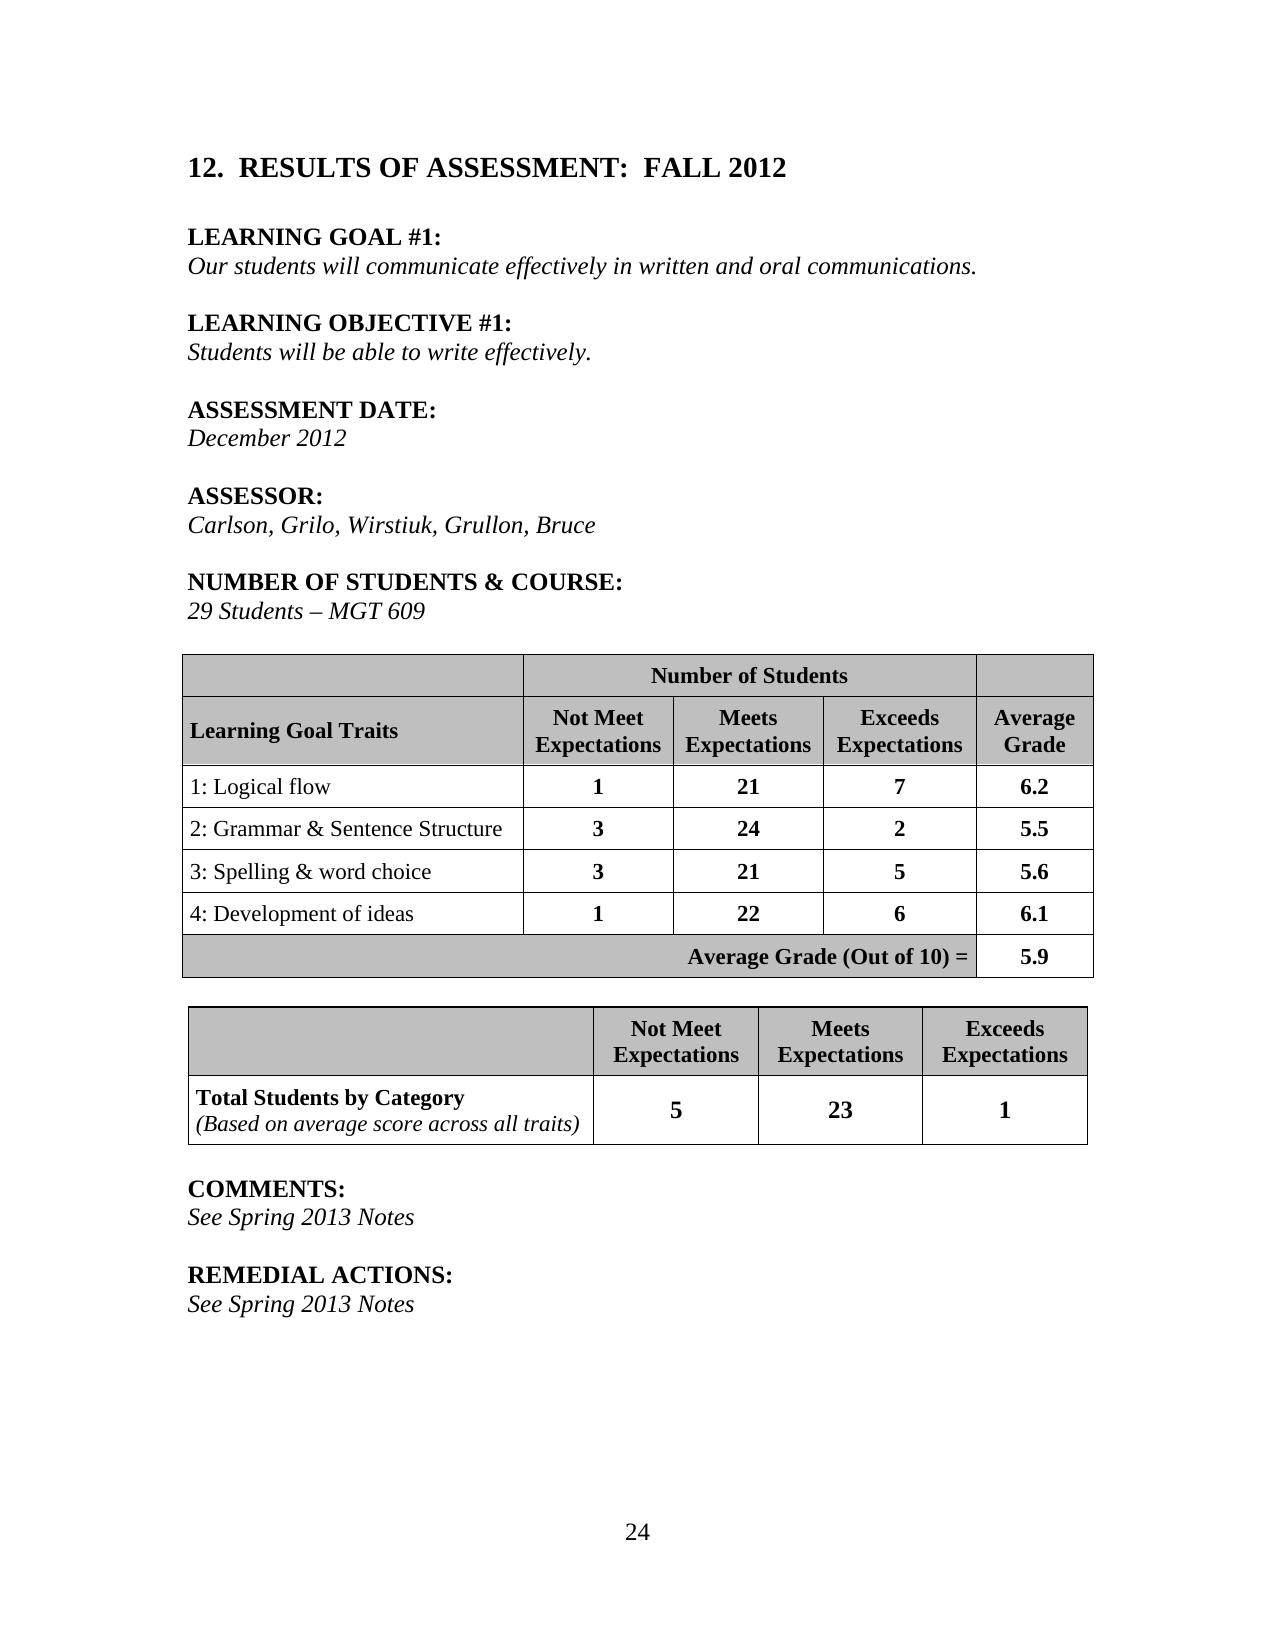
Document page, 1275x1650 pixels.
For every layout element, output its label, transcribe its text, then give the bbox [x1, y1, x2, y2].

text LEARNING GOAL #1: Our students will communicate effectively in written and oral communications. [187, 222, 1087, 280]
text See Spring 2013 Notes [187, 1289, 1087, 1317]
table_cell 3 [524, 850, 673, 892]
table_header [189, 1008, 593, 1075]
table_cell 7 [824, 766, 976, 807]
text ASSESSMENT DATE: December 2012 [187, 395, 1087, 452]
table_cell Exceeds Expectations [824, 697, 976, 764]
table_cell 23 [759, 1076, 922, 1144]
table_cell 1 [524, 893, 673, 934]
table_cell 24 [674, 808, 823, 849]
text See Spring 2013 Notes [187, 1202, 1087, 1231]
text NUMBER OF STUDENTS & COURSE: 29 Students – MGT 609 [187, 567, 1087, 625]
table_cell 6.1 [977, 893, 1093, 934]
table_cell Average Grade [977, 697, 1093, 764]
table_cell Total Students by Category (Based on average score across all traits) [189, 1076, 593, 1144]
table_cell 5.6 [977, 850, 1093, 892]
table_cell 4: Development of ideas [183, 893, 523, 934]
table_cell Meets Expectations [674, 697, 823, 764]
table_header Number of Students [524, 655, 976, 696]
table_cell 21 [674, 766, 823, 807]
table_cell 5.5 [977, 808, 1093, 849]
table_cell 5 [594, 1076, 758, 1144]
table_header Meets Expectations [759, 1008, 922, 1075]
table_cell 2: Grammar & Sentence Structure [183, 808, 523, 849]
table_cell Not Meet Expectations [524, 697, 673, 764]
table_cell 2 [824, 808, 976, 849]
table_header [977, 655, 1093, 696]
table_cell 21 [674, 850, 823, 892]
table_cell Learning Goal Traits [183, 697, 523, 764]
table_cell Average Grade (Out of 10) = [183, 935, 976, 977]
table_cell 6 [824, 893, 976, 934]
table_header Not Meet Expectations [594, 1008, 758, 1075]
table_cell 3: Spelling & word choice [183, 850, 523, 892]
text COMMENTS: [187, 1174, 1087, 1202]
text ASSESSOR: Carlson, Grilo, Wirstiuk, Grullon, Bruce [187, 481, 1087, 538]
table_cell 22 [674, 893, 823, 934]
table_header [183, 655, 523, 696]
table_header Exceeds Expectations [923, 1008, 1087, 1075]
table_cell 5.9 [977, 935, 1093, 977]
table_cell 5 [824, 850, 976, 892]
subtitle 12. RESULTS OF ASSESSMENT: FALL 2012 [187, 150, 1087, 183]
table_cell 6.2 [977, 766, 1093, 807]
table_cell 3 [524, 808, 673, 849]
table_cell 1 [923, 1076, 1087, 1144]
table_cell 1: Logical flow [183, 766, 523, 807]
text LEARNING OBJECTIVE #1: Students will be able to write effectively. [187, 308, 1087, 366]
table_cell 1 [524, 766, 673, 807]
text REMEDIAL ACTIONS: [187, 1260, 1087, 1289]
